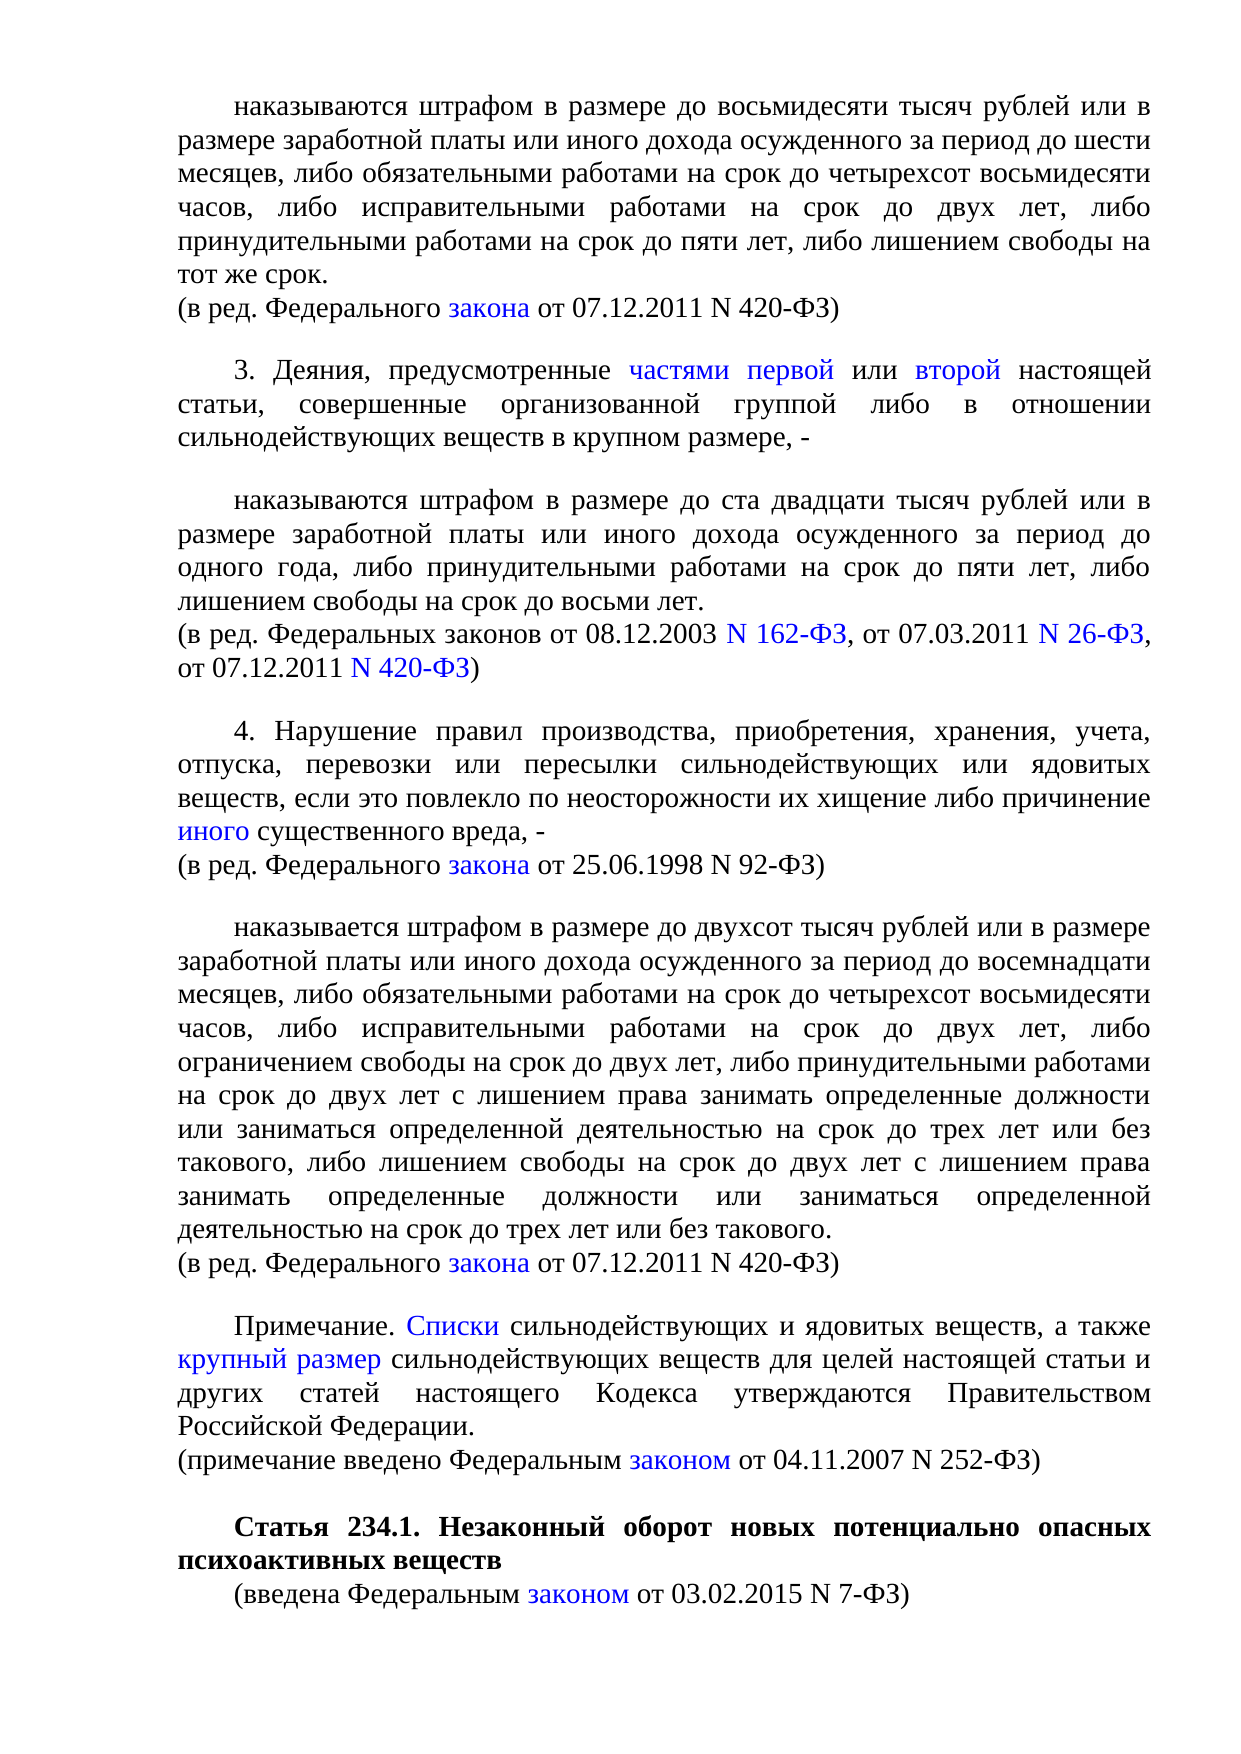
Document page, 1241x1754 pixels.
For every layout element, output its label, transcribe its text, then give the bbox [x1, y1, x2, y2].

text Примечание. Списки сильнодействующих и ядовитых веществ, а также крупный размер сильнодействующих веществ для целей настоящей статьи и других статей настоящего Кодекса утверждаются Правительством Российской Федерации. [177, 1308, 1152, 1442]
text (примечание введено Федеральным законом от 04.11.2007 N 252-ФЗ) [177, 1442, 1152, 1475]
text наказывается штрафом в размере до двухсот тысяч рублей или в размере заработной платы или иного дохода осужденного за период до восемнадцати месяцев, либо обязательными работами на срок до четырехсот восьмидесяти часов, либо исправительными работами на срок до двух лет, либо ограничением свободы на срок до двух лет, либо принудительными работами на срок до двух лет с лишением права занимать определенные должности или заниматься определенной деятельностью на срок до трех лет или без такового, либо лишением свободы на срок до двух лет с лишением права занимать определенные должности или заниматься определенной деятельностью на срок до трех лет или без такового. [177, 909, 1152, 1245]
text (в ред. Федеральных законов от 08.12.2003 N 162-ФЗ, от 07.03.2011 N 26-ФЗ, от 07.12.2011 N 420-ФЗ) [177, 616, 1152, 683]
text (в ред. Федерального закона от 25.06.1998 N 92-ФЗ) [177, 847, 1152, 880]
text 3. Деяния, предусмотренные частями первой или второй настоящей статьи, совершенные организованной группой либо в отношении сильнодействующих веществ в крупном размере, - [177, 352, 1152, 453]
text (в ред. Федерального закона от 07.12.2011 N 420-ФЗ) [177, 290, 1152, 323]
text 4. Нарушение правил производства, приобретения, хранения, учета, отпуска, перевозки или пересылки сильнодействующих или ядовитых веществ, если это повлекло по неосторожности их хищение либо причинение иного существенного вреда, - [177, 713, 1152, 847]
text наказываются штрафом в размере до восьмидесяти тысяч рублей или в размере заработной платы или иного дохода осужденного за период до шести месяцев, либо обязательными работами на срок до четырехсот восьмидесяти часов, либо исправительными работами на срок до двух лет, либо принудительными работами на срок до пяти лет, либо лишением свободы на тот же срок. [177, 88, 1152, 290]
text наказываются штрафом в размере до ста двадцати тысяч рублей или в размере заработной платы или иного дохода осужденного за период до одного года, либо принудительными работами на срок до пяти лет, либо лишением свободы на срок до восьми лет. [177, 482, 1152, 616]
text (в ред. Федерального закона от 07.12.2011 N 420-ФЗ) [177, 1245, 1152, 1278]
text (введена Федеральным законом от 03.02.2015 N 7-ФЗ) [177, 1576, 1152, 1609]
text Статья 234.1. Незаконный оборот новых потенциально опасных психоактивных веществ [177, 1509, 1152, 1576]
